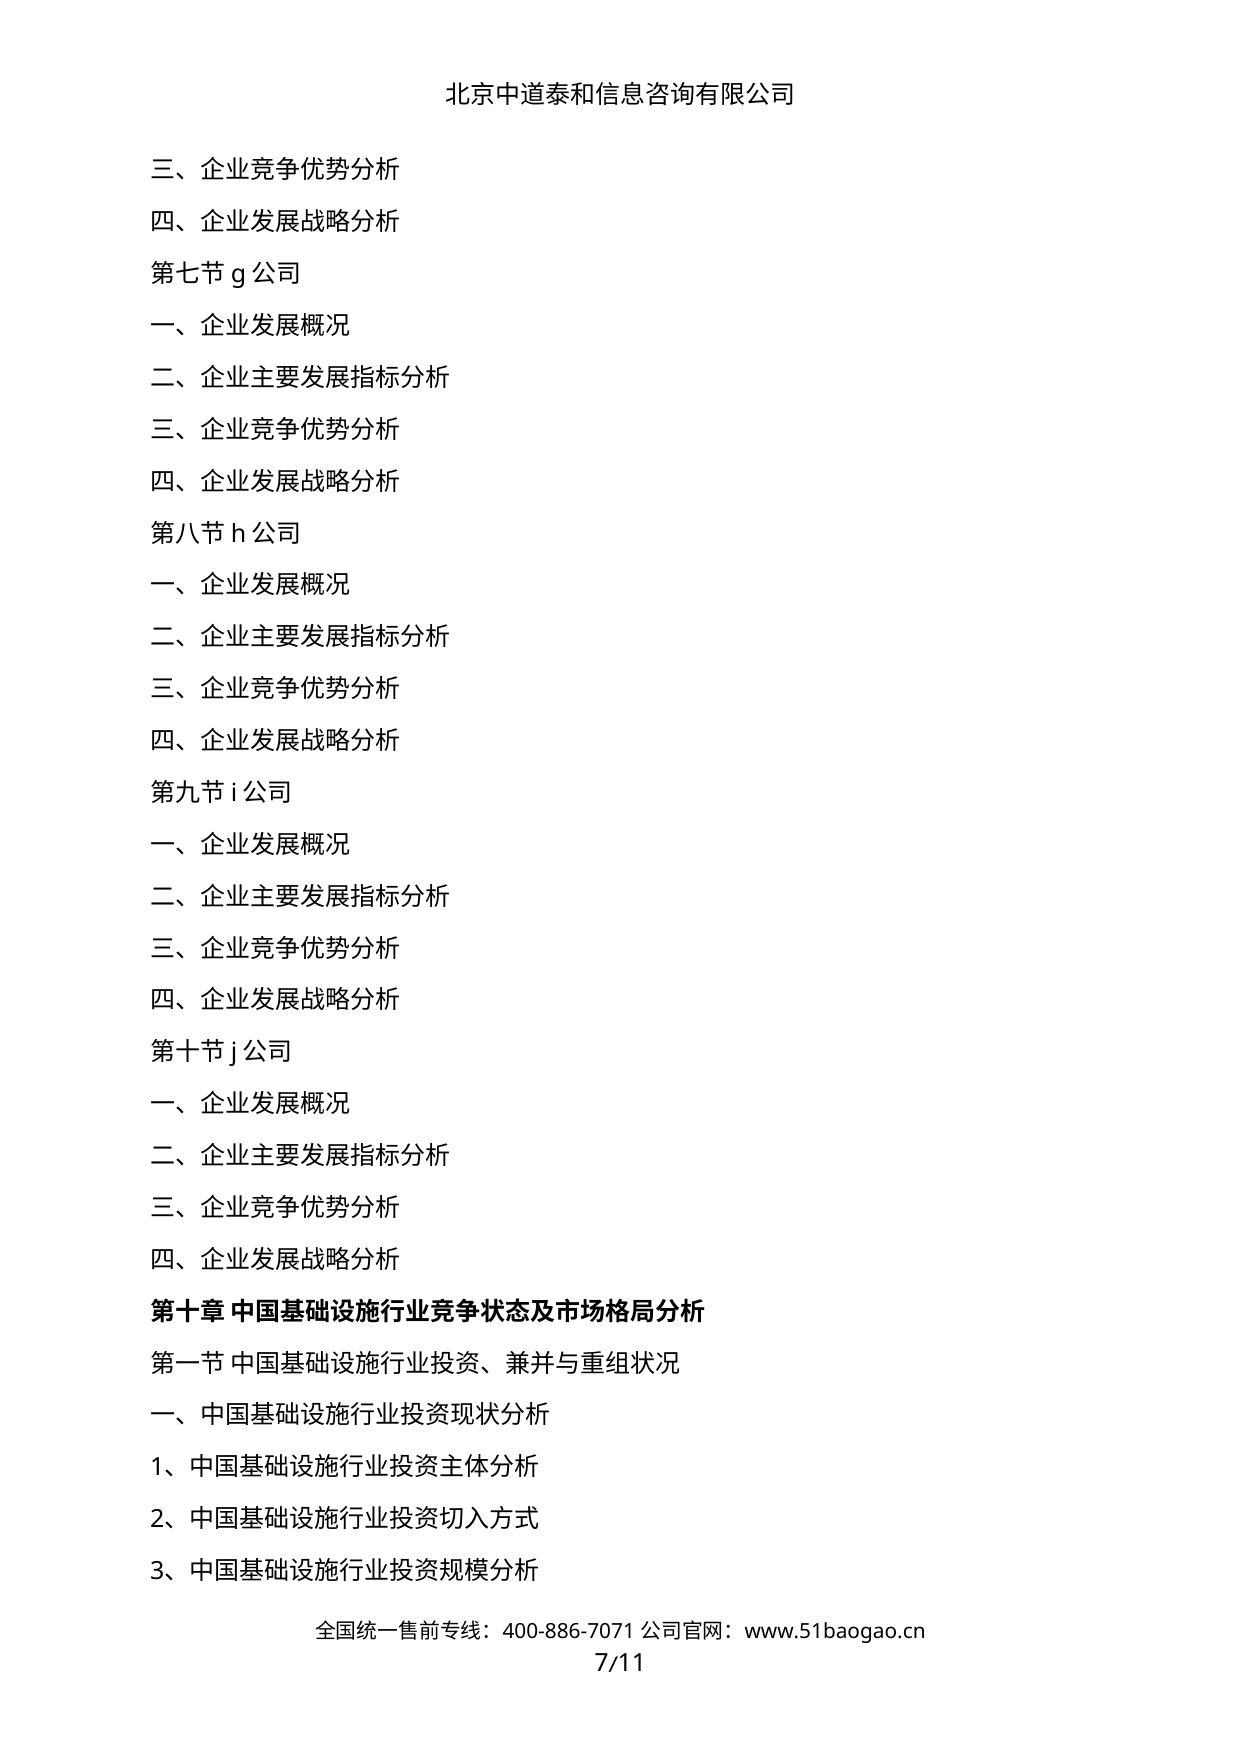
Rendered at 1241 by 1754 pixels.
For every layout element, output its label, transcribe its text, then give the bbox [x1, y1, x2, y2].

text 2、中国基础设施行业投资切入方式 [150, 1499, 1090, 1535]
text 三、企业竞争优势分析 [150, 150, 1090, 186]
text 三、企业竞争优势分析 [150, 669, 1090, 705]
text 第十节 j公司 [150, 1032, 1090, 1068]
text 四、企业发展战略分析 [150, 980, 1090, 1016]
text 四、企业发展战略分析 [150, 202, 1090, 238]
text 二、企业主要发展指标分析 [150, 876, 1090, 912]
text 四、企业发展战略分析 [150, 721, 1090, 757]
text 一、中国基础设施行业投资现状分析 [150, 1395, 1090, 1431]
text 3、中国基础设施行业投资规模分析 [150, 1551, 1090, 1587]
text 二、企业主要发展指标分析 [150, 617, 1090, 653]
text 三、企业竞争优势分析 [150, 1187, 1090, 1224]
text 第一节 中国基础设施行业投资、兼并与重组状况 [150, 1343, 1090, 1379]
text 第八节 h公司 [150, 513, 1090, 549]
text 二、企业主要发展指标分析 [150, 357, 1090, 394]
text 三、企业竞争优势分析 [150, 928, 1090, 964]
text 第七节 g公司 [150, 254, 1090, 290]
text 一、企业发展概况 [150, 565, 1090, 601]
text 第十章 中国基础设施行业竞争状态及市场格局分析 [150, 1291, 1090, 1327]
text 三、企业竞争优势分析 [150, 409, 1090, 446]
text 第九节 i公司 [150, 772, 1090, 809]
text 1、中国基础设施行业投资主体分析 [150, 1447, 1090, 1483]
text 一、企业发展概况 [150, 306, 1090, 342]
text 一、企业发展概况 [150, 1084, 1090, 1120]
text 一、企业发展概况 [150, 824, 1090, 861]
text 二、企业主要发展指标分析 [150, 1136, 1090, 1172]
text 四、企业发展战略分析 [150, 1239, 1090, 1276]
text 四、企业发展战略分析 [150, 461, 1090, 497]
